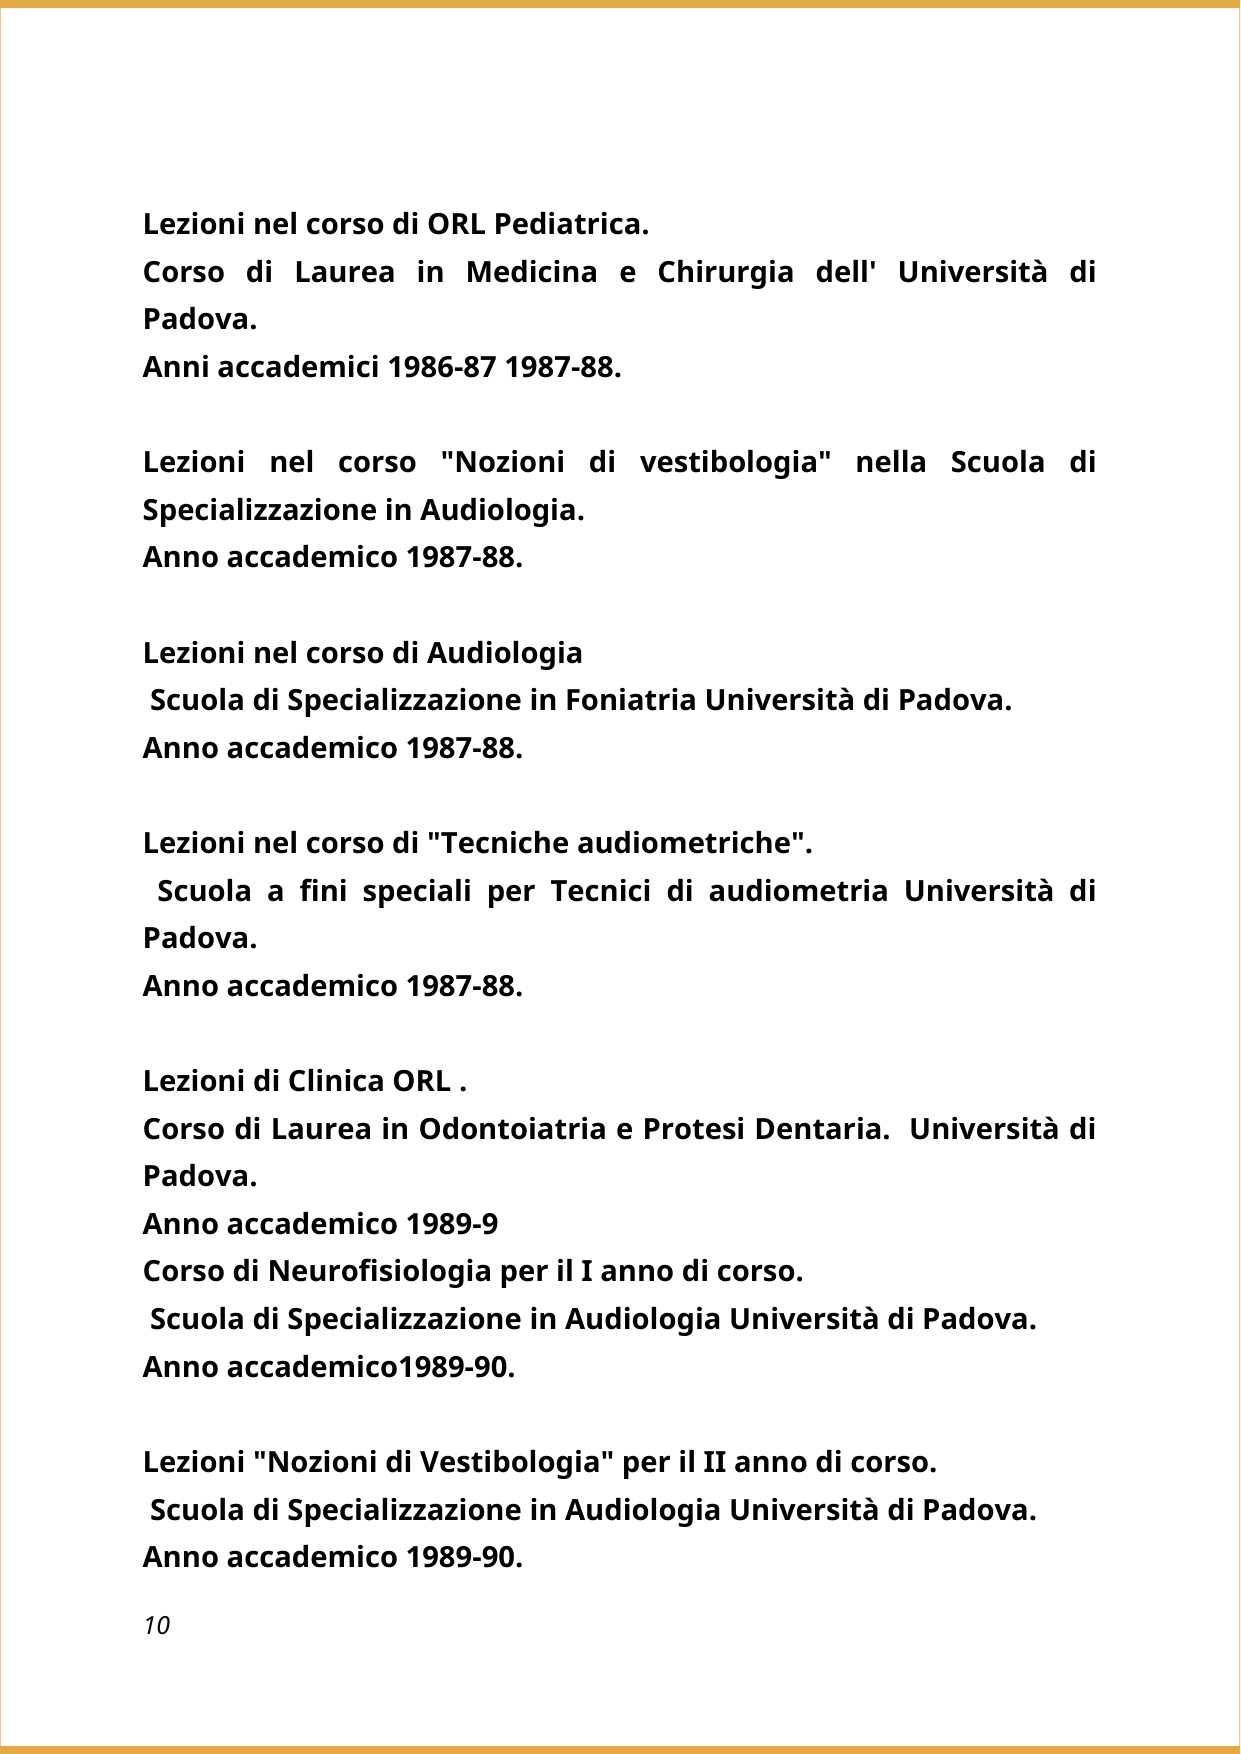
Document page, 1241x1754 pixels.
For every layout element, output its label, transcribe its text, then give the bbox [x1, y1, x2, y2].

text Anni accademici 1986-87 1987-88. [142, 346, 1098, 386]
text Scuola di Specializzazione in Audiologia Università di Padova. [142, 1298, 1098, 1338]
text Lezioni nel corso di "Tecniche audiometriche". [142, 822, 1098, 862]
text Corso di Neurofisiologia per il I anno di corso. [142, 1251, 1098, 1290]
text Lezioni "Nozioni di Vestibologia" per il II anno di corso. [142, 1441, 1098, 1481]
text Scuola a fini speciali per Tecnici di audiometria Università di Padova. [142, 870, 1098, 957]
text Scuola di Specializzazione in Foniatria Università di Padova. [142, 679, 1098, 719]
text Anno accademico1989-90. [142, 1346, 1098, 1386]
text Lezioni nel corso di Audiologia [142, 632, 1098, 672]
text Anno accademico 1989-9 [142, 1203, 1098, 1243]
text Lezioni nel corso "Nozioni di vestibologia" nella Scuola di Specializzazione in Audiologia. [142, 441, 1098, 529]
text Corso di Laurea in Odontoiatria e Protesi Dentaria. Università di Padova. [142, 1108, 1098, 1195]
text Lezioni nel corso di ORL Pediatrica. [142, 203, 1098, 243]
text Lezioni di Clinica ORL . [142, 1060, 1098, 1100]
text Anno accademico 1987-88. [142, 727, 1098, 767]
text Scuola di Specializzazione in Audiologia Università di Padova. [142, 1489, 1098, 1528]
text Corso di Laurea in Medicina e Chirurgia dell' Università di Padova. [142, 251, 1098, 338]
text Anno accademico 1987-88. [142, 965, 1098, 1005]
text Anno accademico 1989-90. [142, 1536, 1098, 1576]
text Anno accademico 1987-88. [142, 537, 1098, 576]
